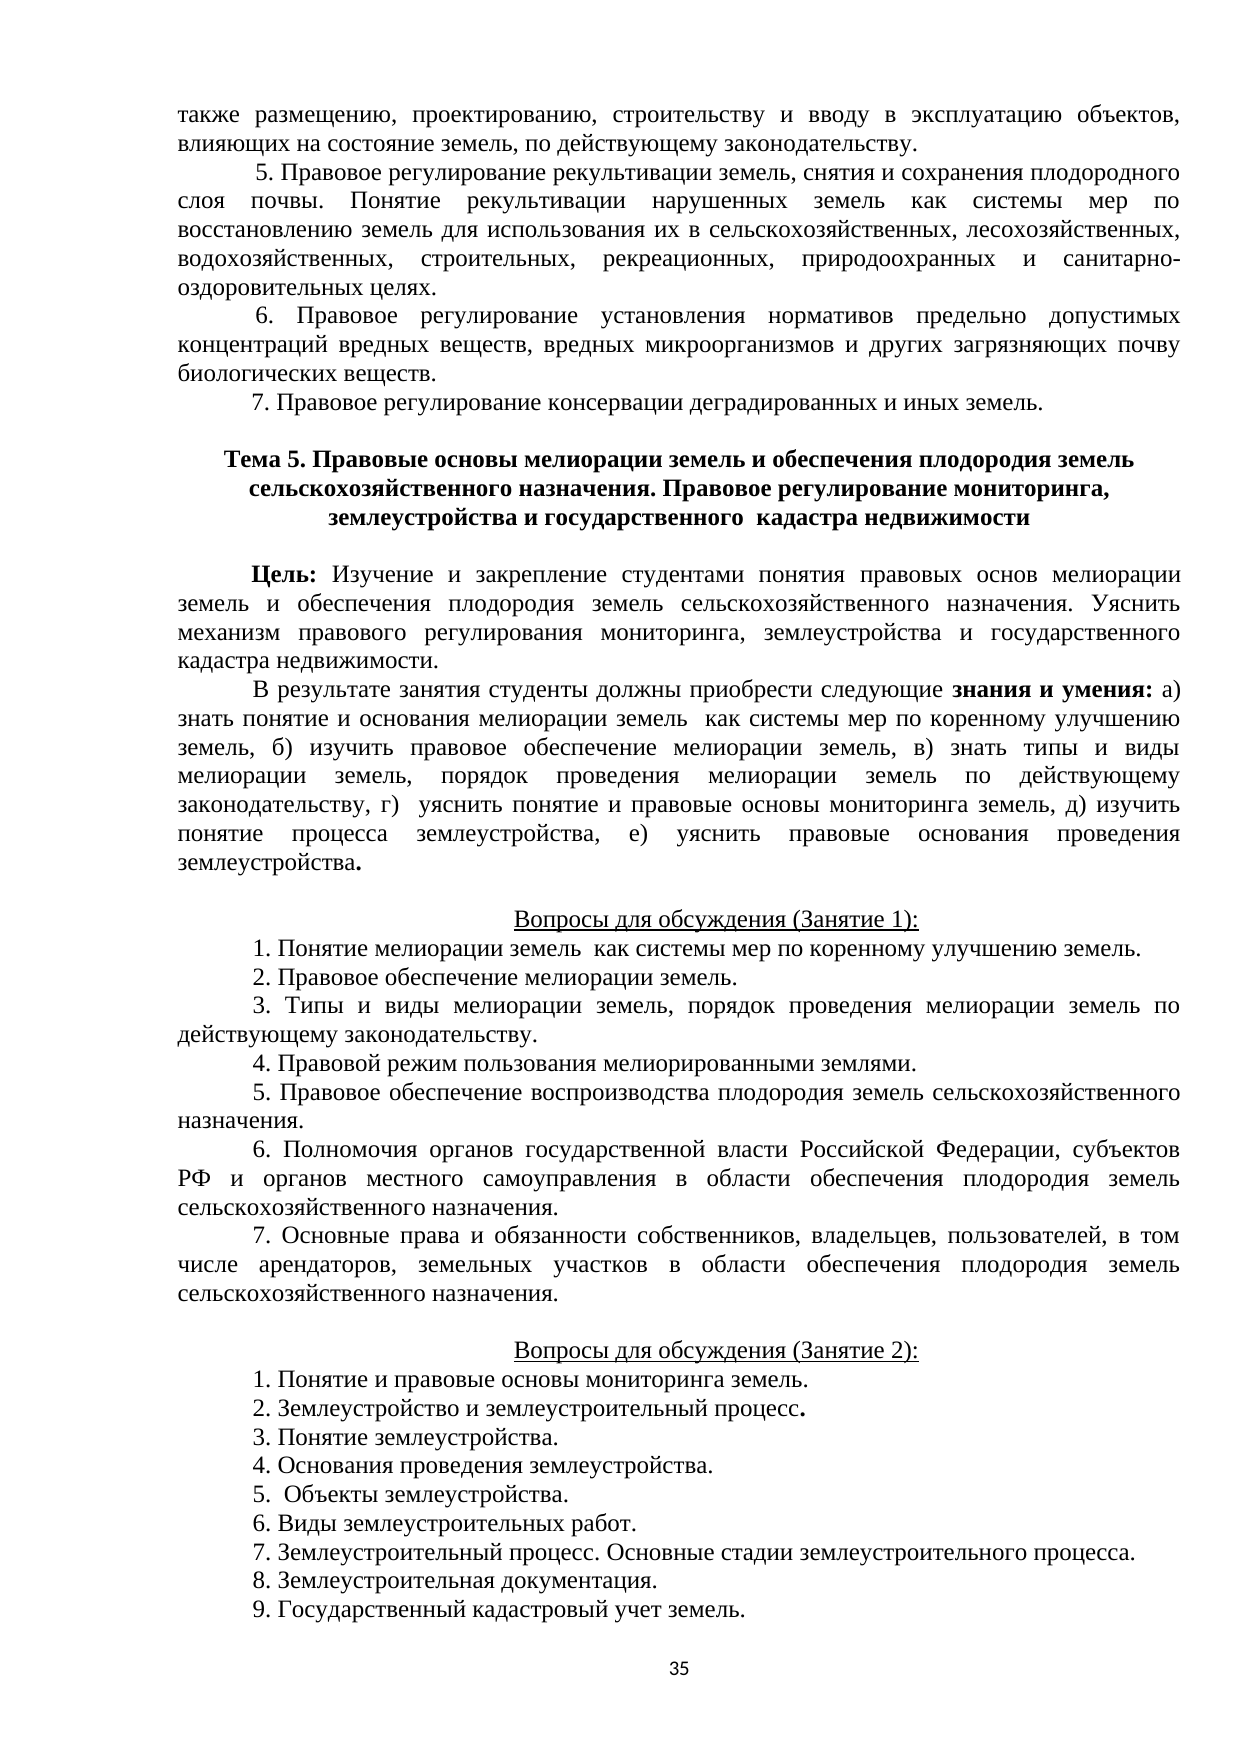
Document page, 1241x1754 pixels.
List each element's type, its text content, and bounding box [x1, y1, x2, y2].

text 1. Понятие мелиорации земель как системы мер по коренному улучшению земель. [177, 933, 1181, 962]
text Вопросы для обсуждения (Занятие 1): [177, 904, 1181, 933]
text 3. Понятие землеустройства. [177, 1422, 1181, 1451]
text 5. Объекты землеустройства. [177, 1479, 1181, 1508]
text 8. Землеустроительная документация. [177, 1566, 1181, 1594]
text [177, 99, 1181, 157]
text Вопросы для обсуждения (Занятие 2): [177, 1336, 1181, 1364]
text 4. Основания проведения землеустройства. [177, 1451, 1181, 1479]
text 7. Правовое регулирование консервации деградированных и иных земель. [177, 387, 1181, 416]
text 5. Правовое регулирование рекультивации земель, снятия и сохранения плодородного слоя почвы. Понятие рекультивации нарушенных земель как системы мер по восстановлению земель для использования их в сельскохозяйственных, лесохозяйственных, водохозяйственных, строительных, рекреационных, природоохранных и санитарно-оздоровительных целях. [177, 157, 1181, 301]
text 7. Землеустроительный процесс. Основные стадии землеустроительного процесса. [177, 1537, 1181, 1566]
text 6. Полномочия органов государственной власти Российской Федерации, субъектов РФ и органов местного самоуправления в области обеспечения плодородия земель сельскохозяйственного назначения. [177, 1134, 1181, 1221]
text 1. Понятие и правовые основы мониторинга земель. [177, 1364, 1181, 1393]
text В результате занятия студенты должны приобрести следующие знания и умения: а) знать понятие и основания мелиорации земель как системы мер по коренному улучшению земель, б) изучить правовое обеспечение мелиорации земель, в) знать типы и виды мелиорации земель, порядок проведения мелиорации земель по действующему законодательству, г) уяснить понятие и правовые основы мониторинга земель, д) изучить понятие процесса землеустройства, е) уяснить правовые основания проведения землеустройства. [177, 674, 1181, 876]
text 6. Правовое регулирование установления нормативов предельно допустимых концентраций вредных веществ, вредных микроорганизмов и других загрязняющих почву биологических веществ. [177, 301, 1181, 387]
text 6. Виды землеустроительных работ. [177, 1508, 1181, 1537]
text 4. Правовой режим пользования мелиорированными землями. [177, 1048, 1181, 1077]
text 5. Правовое обеспечение воспроизводства плодородия земель сельскохозяйственного назначения. [177, 1077, 1181, 1134]
text 9. Государственный кадастровый учет земель. [177, 1594, 1181, 1623]
text Цель: Изучение и закрепление студентами понятия правовых основ мелиорации земель и обеспечения плодородия земель сельскохозяйственного назначения. Уяснить механизм правового регулирования мониторинга, землеустройства и государственного кадастра недвижимости. [177, 559, 1181, 674]
text 7. Основные права и обязанности собственников, владельцев, пользователей, в том числе арендаторов, земельных участков в области обеспечения плодородия земель сельскохозяйственного назначения. [177, 1221, 1181, 1307]
text Тема 5. Правовые основы мелиорации земель и обеспечения плодородия земель сельскохозяйственного назначения. Правовое регулирование мониторинга, землеустройства и государственного кадастра недвижимости [177, 444, 1181, 531]
text 3. Типы и виды мелиорации земель, порядок проведения мелиорации земель по действующему законодательству. [177, 991, 1181, 1048]
text 2. Землеустройство и землеустроительный процесс. [177, 1393, 1181, 1422]
text 2. Правовое обеспечение мелиорации земель. [177, 962, 1181, 991]
